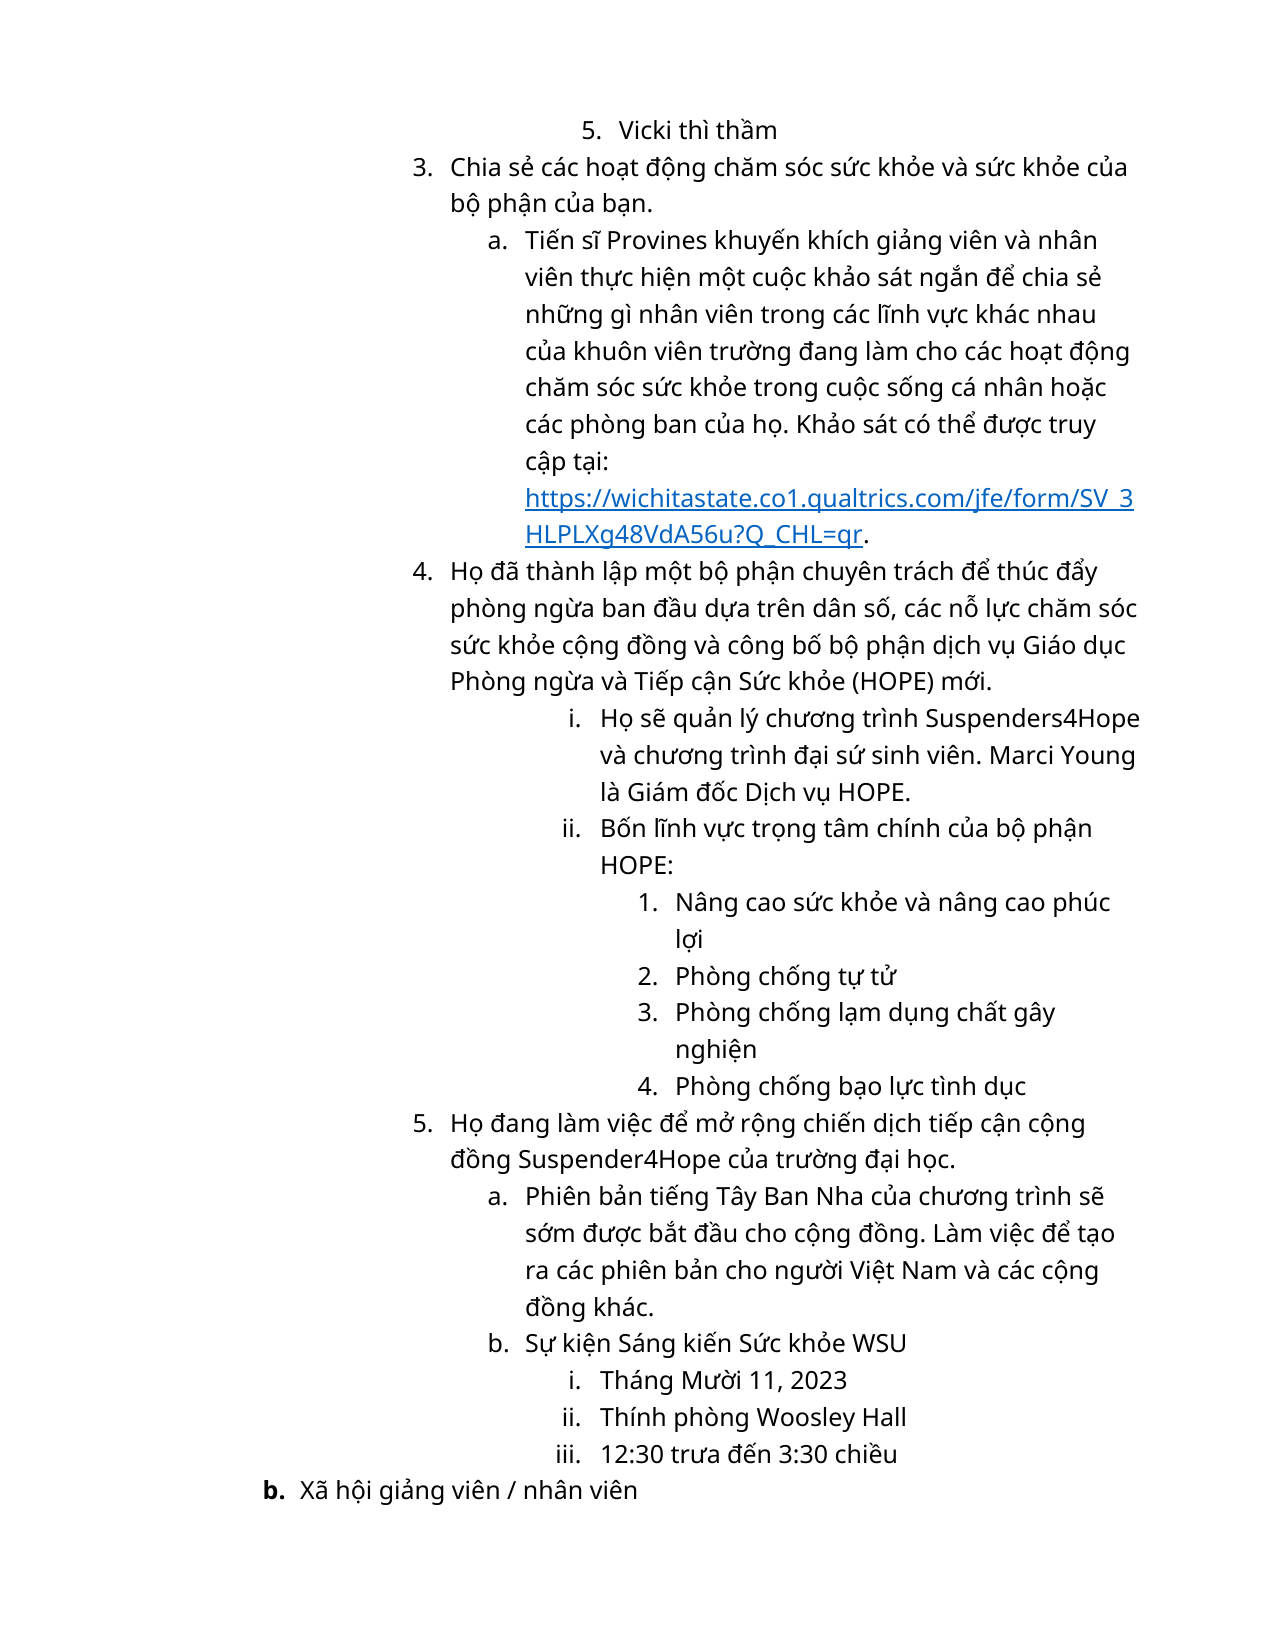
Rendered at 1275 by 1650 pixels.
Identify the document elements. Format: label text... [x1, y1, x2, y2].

list 12:30 trưa đến 3:30 chiều [581, 1436, 1144, 1470]
list Phòng chống tự tử [637, 958, 1144, 992]
list Tháng Mười 11, 2023 [581, 1363, 1144, 1397]
list Họ sẽ quản lý chương trình Suspenders4Hope và chương trình đại sứ sinh viên. Marci Young là Giám đốc Dịch vụ HOPE. [581, 701, 1144, 808]
list Sự kiện Sáng kiến Sức khỏe WSU [487, 1326, 1144, 1360]
list Bốn lĩnh vực trọng tâm chính của bộ phận HOPE: [581, 811, 1144, 882]
list Chia sẻ các hoạt động chăm sóc sức khỏe và sức khỏe của bộ phận của bạn. [412, 149, 1144, 220]
list Họ đang làm việc để mở rộng chiến dịch tiếp cận cộng đồng Suspender4Hope của trường đại học. [412, 1105, 1144, 1176]
list Tiến sĩ Provines khuyến khích giảng viên và nhân viên thực hiện một cuộc khảo sát ngắn để chia sẻ những gì nhân viên trong các lĩnh vực khác nhau của khuôn viên trường đang làm cho các hoạt động chăm sóc sức khỏe trong cuộc sống cá nhân hoặc các phòng ban của họ. Khảo sát có thể được truy cập tại: https://wichitastate.co1.qualtrics.com/jfe/form/SV_3HLPLXg48VdA56u?Q_CHL=qr. [487, 223, 1144, 551]
list Phòng chống lạm dụng chất gây nghiện [637, 995, 1144, 1066]
list Xã hội giảng viên / nhân viên [262, 1473, 1144, 1507]
list Phòng chống bạo lực tình dục [637, 1068, 1144, 1103]
list Vicki thì thầm [581, 112, 1144, 147]
list Thính phòng Woosley Hall [581, 1399, 1144, 1433]
list Họ đã thành lập một bộ phận chuyên trách để thúc đẩy phòng ngừa ban đầu dựa trên dân số, các nỗ lực chăm sóc sức khỏe cộng đồng và công bố bộ phận dịch vụ Giáo dục Phòng ngừa và Tiếp cận Sức khỏe (HOPE) mới. [412, 554, 1144, 698]
list Nâng cao sức khỏe và nâng cao phúc lợi [637, 885, 1144, 956]
list Phiên bản tiếng Tây Ban Nha của chương trình sẽ sớm được bắt đầu cho cộng đồng. Làm việc để tạo ra các phiên bản cho người Việt Nam và các cộng đồng khác. [487, 1179, 1144, 1323]
